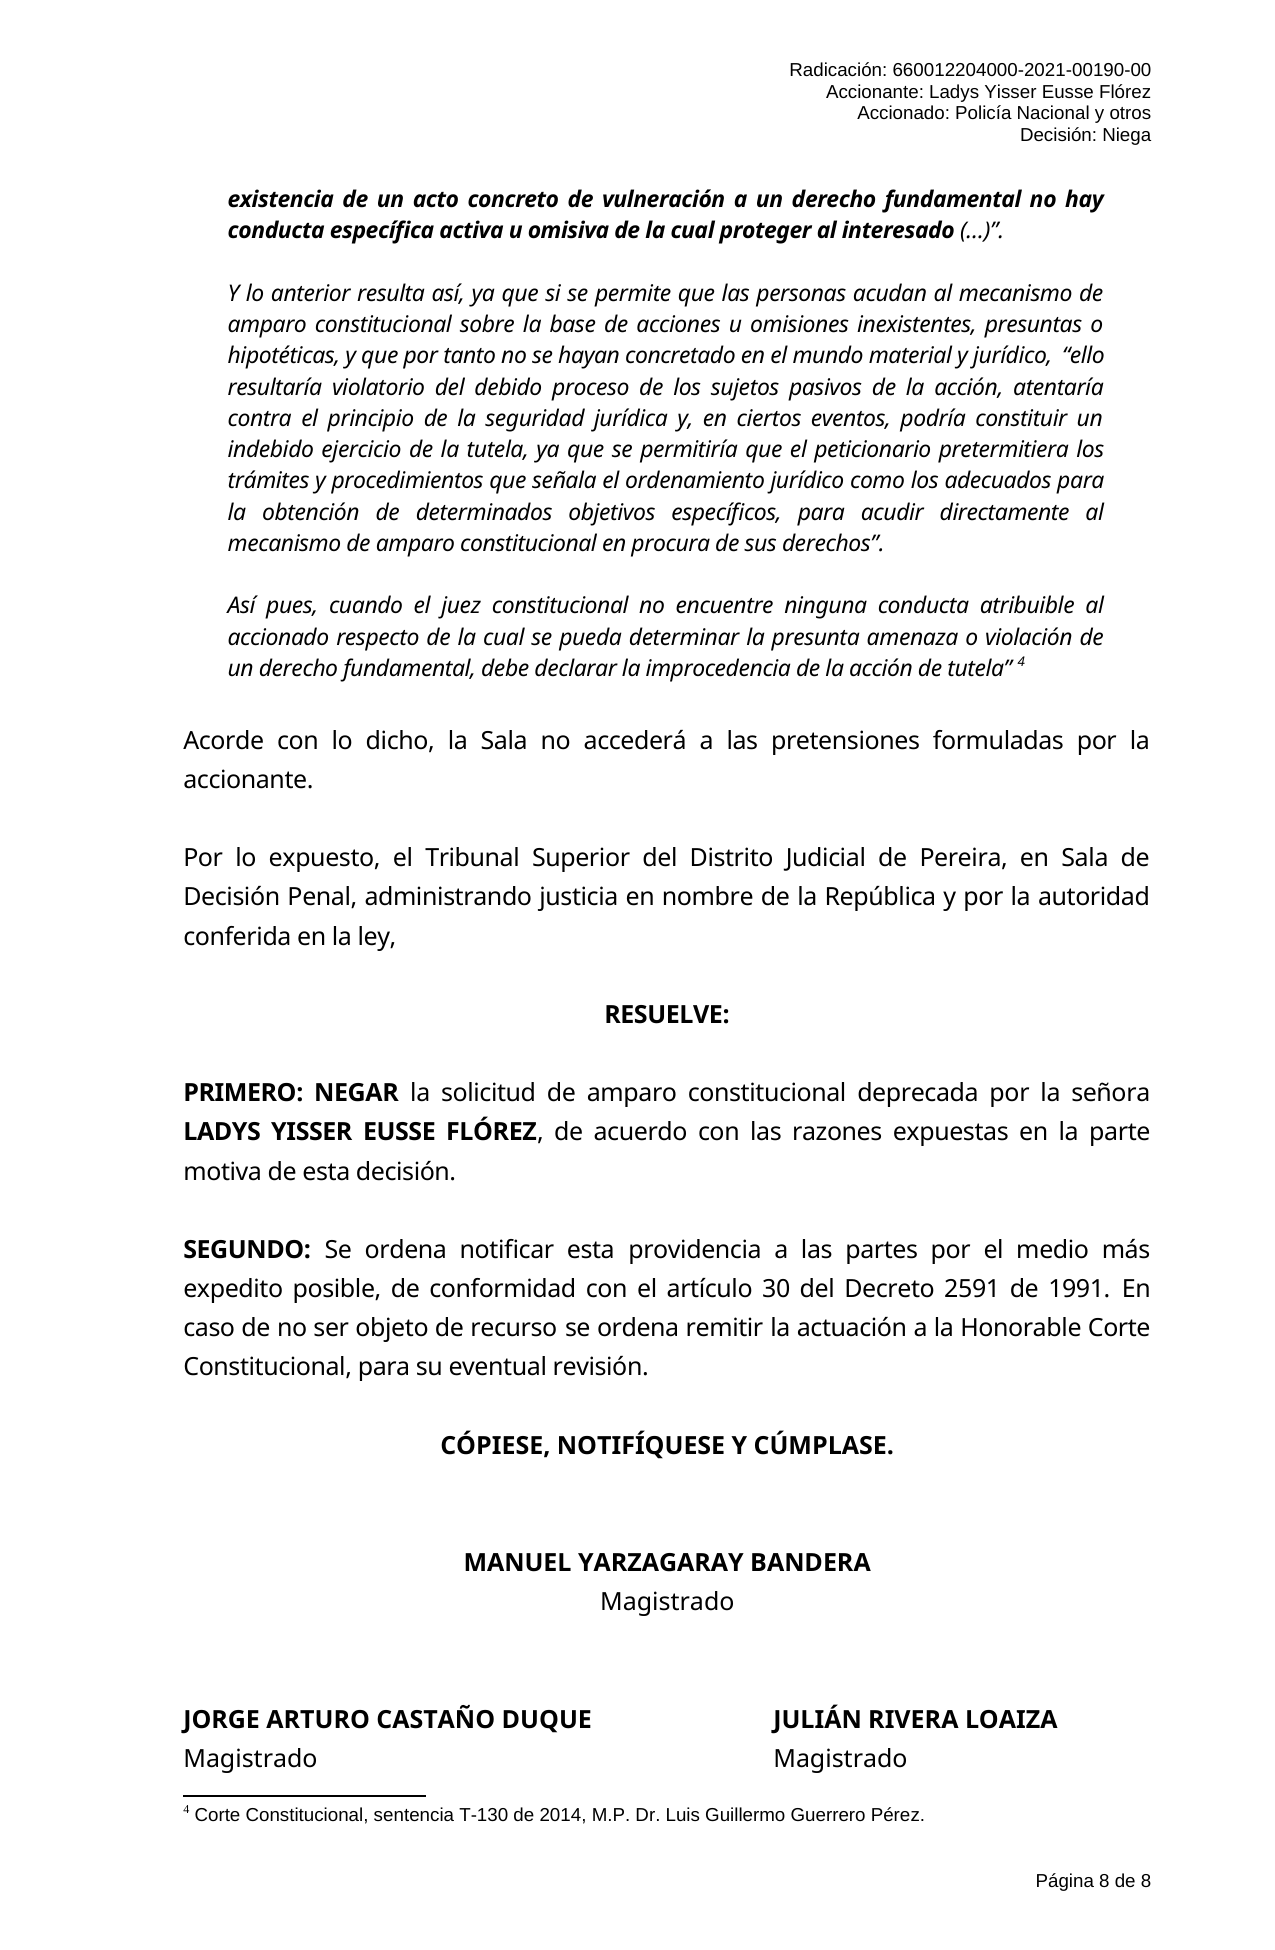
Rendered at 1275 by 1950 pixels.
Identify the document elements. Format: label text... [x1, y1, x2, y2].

text Magistrado Magistrado [183, 1741, 1151, 1775]
text PRIMERO: NEGAR la solicitud de amparo constitucional deprecada por la señora LADYS YISSER EUSSE FLÓREZ, de acuerdo con las razones expuestas en la parte motiva de esta decisión. [183, 1075, 1151, 1187]
text Así pues, cuando el juez constitucional no encuentre ninguna conducta atribuible al accionado respecto de la cual se pueda determinar la presunta amenaza o violación de un derecho fundamental, debe declarar la improcedencia de la acción de tutela” [227, 589, 1107, 683]
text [227, 183, 1107, 246]
text MANUEL YARZAGARAY BANDERA [183, 1545, 1151, 1579]
text Acorde con lo dicho, la Sala no accederá a las pretensiones formuladas por la accionante. [183, 722, 1151, 796]
text Magistrado [183, 1584, 1151, 1618]
text SEGUNDO: Se ordena notificar esta providencia a las partes por el medio más expedito posible, de conformidad con el artículo 30 del Decreto 2591 de 1991. En caso de no ser objeto de recurso se ordena remitir la actuación a la Honorable Corte Constitucional, para su eventual revisión. [183, 1231, 1151, 1383]
text CÓPIESE, NOTIFÍQUESE Y CÚMPLASE. [183, 1427, 1151, 1461]
text Por lo expuesto, el Tribunal Superior del Distrito Judicial de Pereira, en Sala de Decisión Penal, administrando justicia en nombre de la República y por la autoridad conferida en la ley, [183, 840, 1151, 952]
text JORGE ARTURO CASTAÑO DUQUE JULIÁN RIVERA LOAIZA [183, 1701, 1151, 1736]
text RESUELVE: [183, 996, 1151, 1031]
text Y lo anterior resulta así, ya que si se permite que las personas acudan al mecanismo de amparo constitucional sobre la base de acciones u omisiones inexistentes, presuntas o hipotéticas, y que por tanto no se hayan concretado en el mundo material y jurídico, “ello resultaría violatorio del debido proceso de los sujetos pasivos de la acción, atentaría contra el principio de la seguridad jurídica y, en ciertos eventos, podría constituir un indebido ejercicio de la tutela, ya que se permitiría que el peticionario pretermitiera los trámites y procedimientos que señala el ordenamiento jurídico como los adecuados para la obtención de determinados objetivos específicos, para acudir directamente al mecanismo de amparo constitucional en procura de sus derechos”. [227, 277, 1107, 558]
